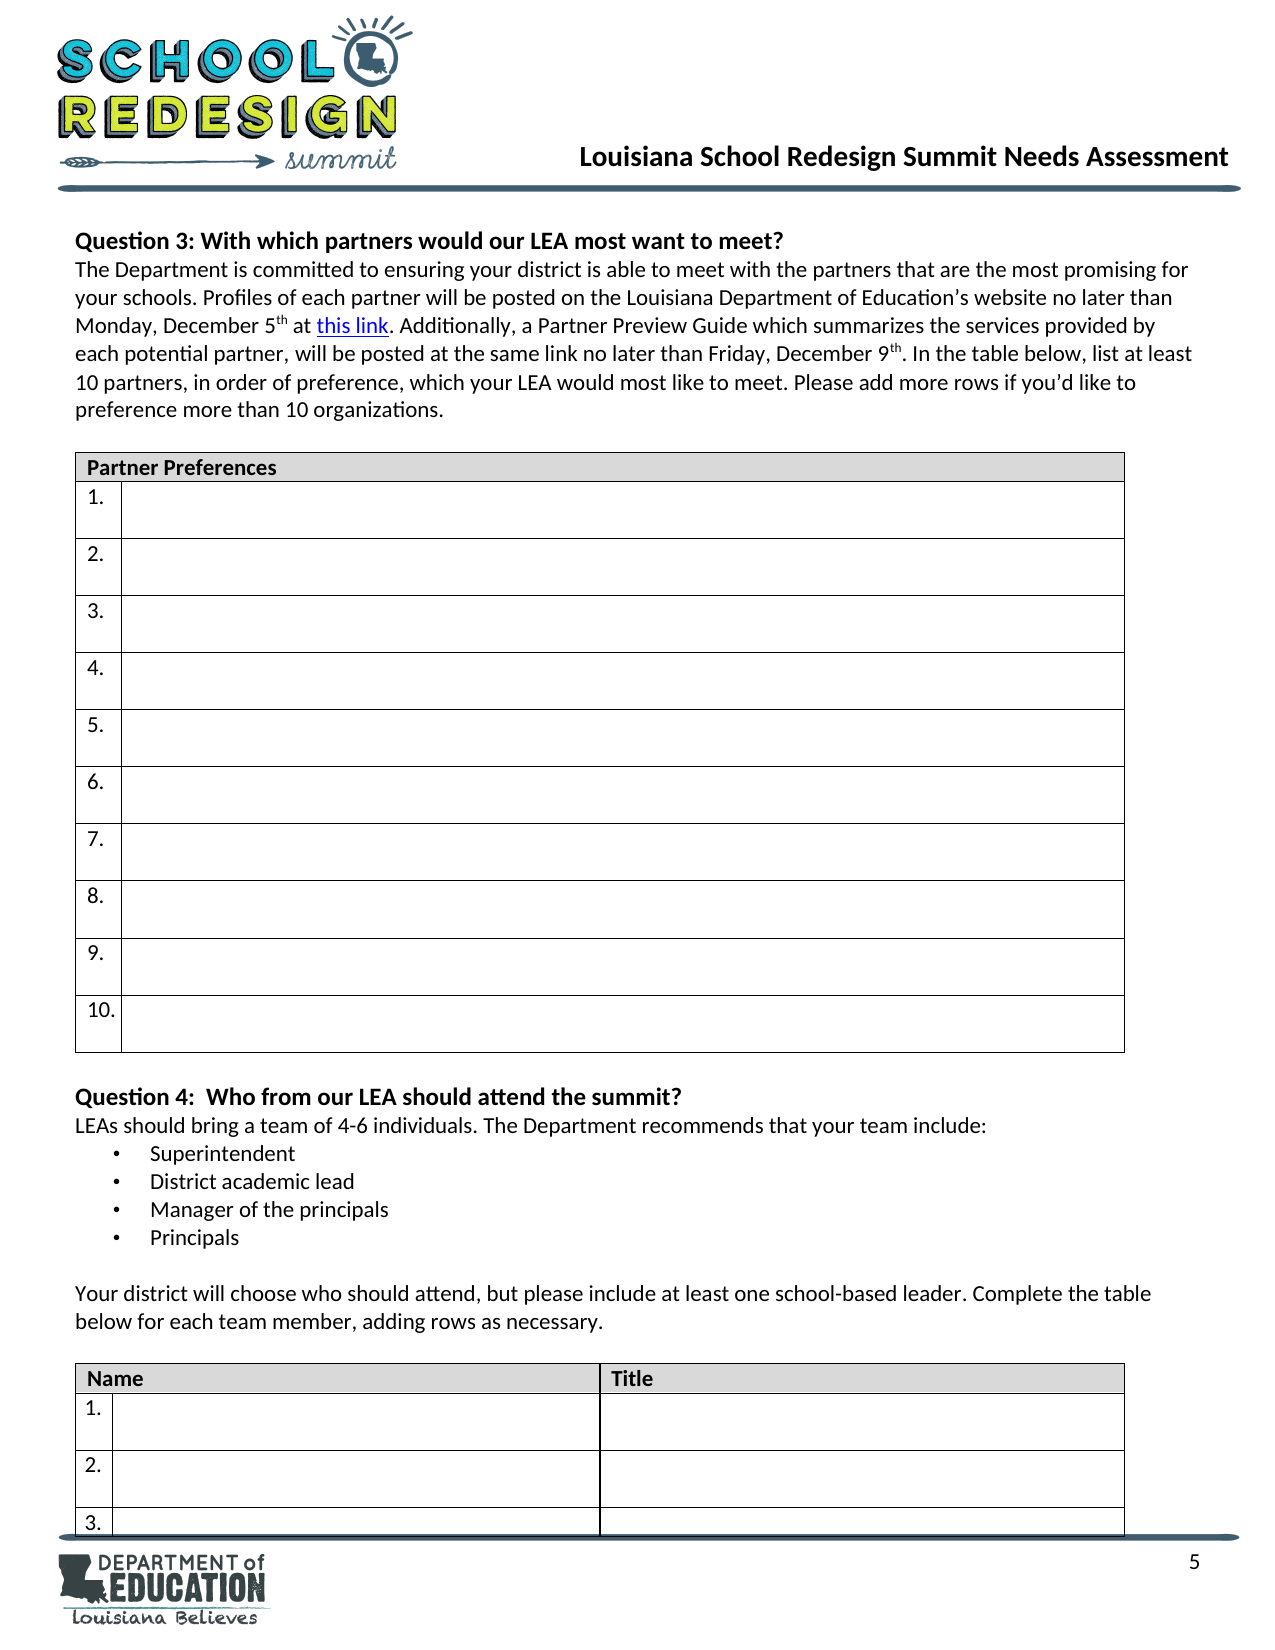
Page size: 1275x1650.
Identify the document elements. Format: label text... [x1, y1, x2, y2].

table_cell [113, 1394, 599, 1449]
table_cell [76, 539, 121, 595]
list Manager of the principals [112, 1195, 1200, 1223]
picture [25, 1518, 1250, 1638]
table_cell [122, 653, 1124, 709]
table_cell [76, 710, 121, 766]
table_cell [76, 767, 121, 823]
table_cell [76, 653, 121, 709]
table_cell [122, 996, 1124, 1052]
table_cell [122, 824, 1124, 880]
table_cell [113, 1451, 599, 1507]
table_cell [122, 710, 1124, 766]
table_cell [601, 1508, 1124, 1536]
table_cell [601, 1451, 1124, 1507]
table_cell [76, 996, 121, 1052]
table_cell [122, 767, 1124, 823]
table_cell [76, 596, 121, 652]
table_cell [76, 824, 121, 880]
table_header Partner Preferences [76, 453, 1124, 481]
table_cell [122, 881, 1124, 937]
text The Department is committed to ensuring your district is able to meet with the partners that are the most promising for your schools. Profiles of each partner will be posted on the Louisiana Department of Education’s website no later than Monday, December 5th at this link. Additionally, a Partner Preview Guide which summarizes the services provided by each potential partner, will be posted at the same link no later than Friday, December 9th. In the table below, list at least 10 partners, in order of preference, which your LEA would most like to meet. Please add more rows if you’d like to preference more than 10 organizations. [75, 256, 1200, 424]
text LEAs should bring a team of 4-6 individuals. The Department recommends that your team include: [75, 1111, 1200, 1139]
table_cell [76, 1451, 112, 1507]
table_cell [76, 482, 121, 538]
picture [27, 0, 1248, 207]
table_cell [76, 881, 121, 937]
text Question 3: With which partners would our LEA most want to meet? [75, 225, 1200, 256]
table_header Title [601, 1364, 1124, 1392]
table_cell [76, 939, 121, 994]
list District academic lead [112, 1167, 1200, 1195]
table_cell [122, 482, 1124, 538]
table_cell [113, 1508, 599, 1536]
table_cell [76, 1508, 112, 1536]
text Question 4: Who from our LEA should attend the summit? [75, 1081, 1200, 1111]
text Your district will choose who should attend, but please include at least one school-based leader. Complete the table below for each team member, adding rows as necessary. [75, 1279, 1200, 1335]
table_cell [76, 1394, 112, 1449]
table_header Name [76, 1364, 599, 1392]
table_cell [122, 939, 1124, 994]
list Superintendent [112, 1139, 1200, 1167]
table_cell [122, 539, 1124, 595]
table_cell [122, 596, 1124, 652]
table_cell [601, 1394, 1124, 1449]
list Principals [112, 1223, 1200, 1251]
